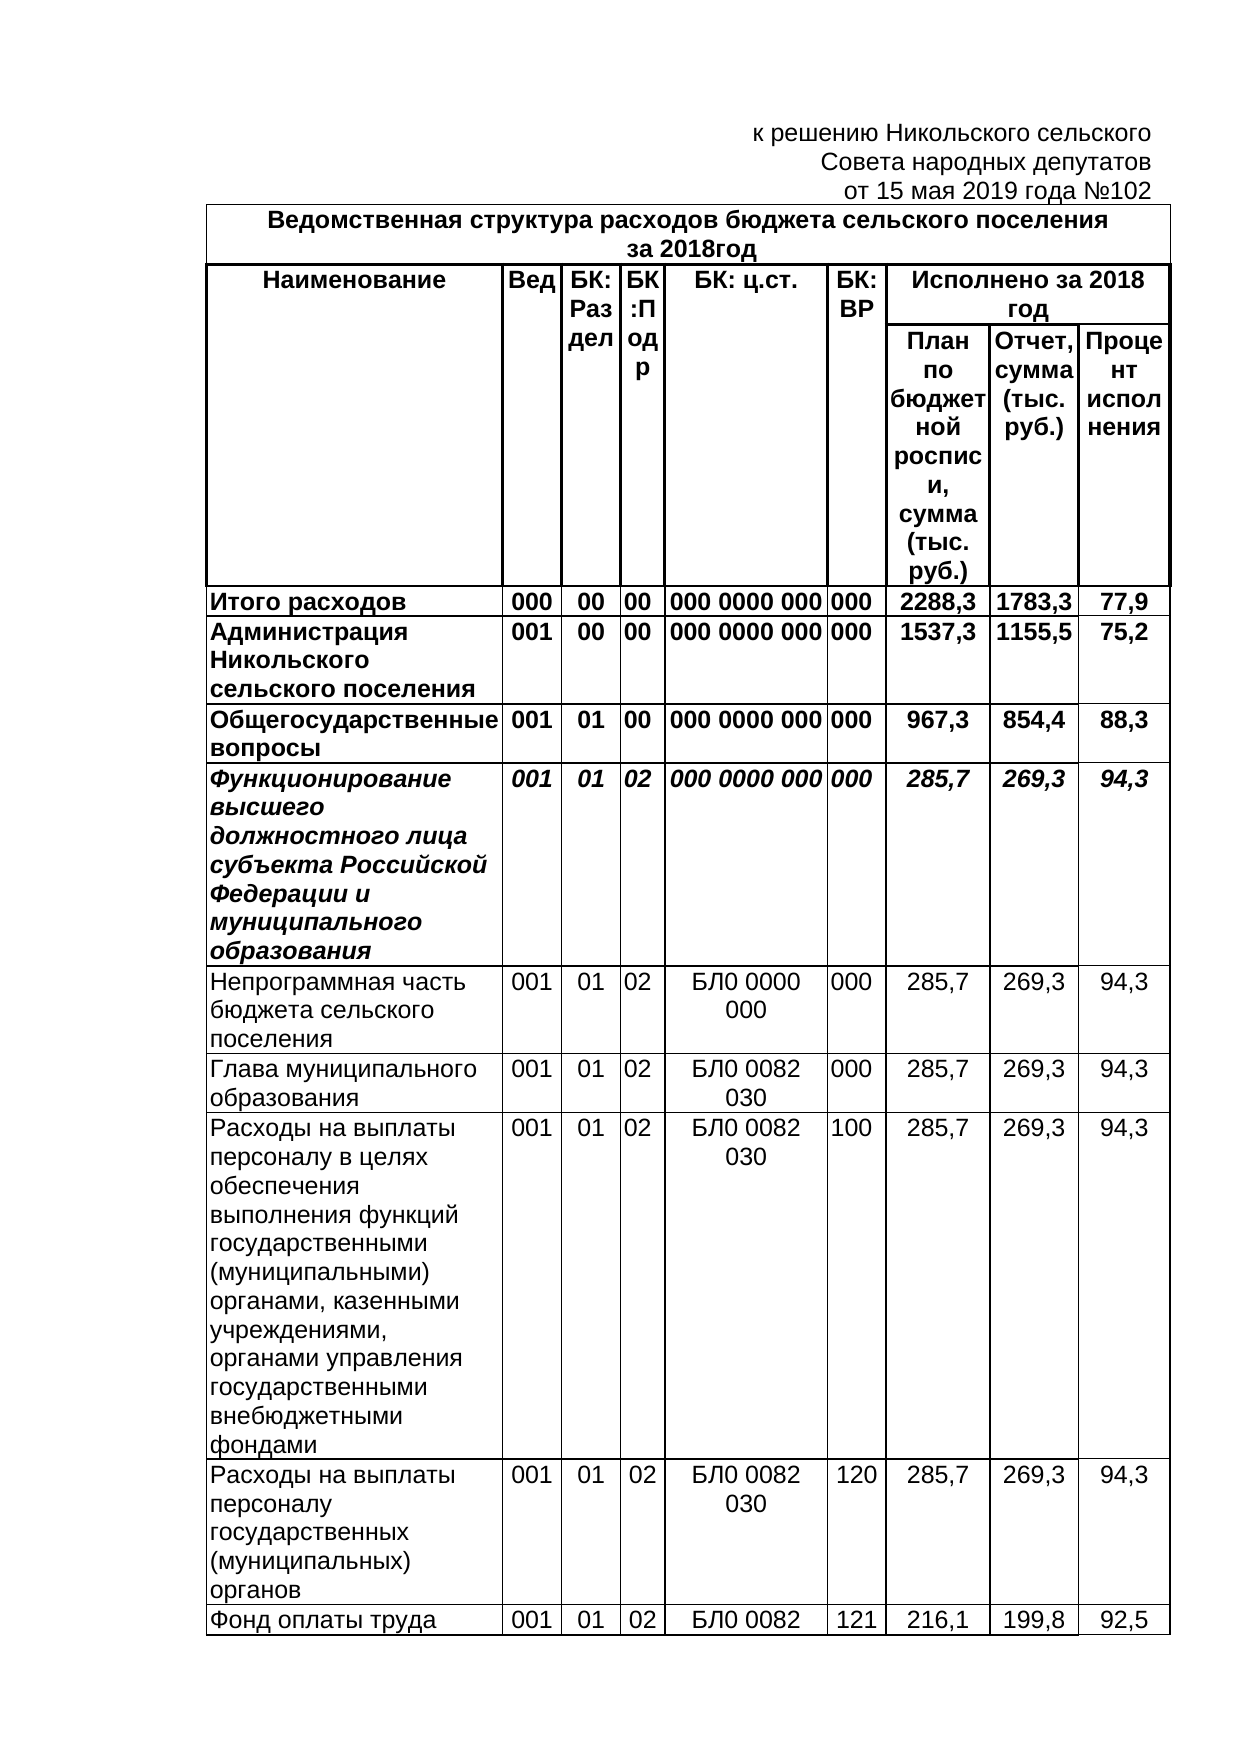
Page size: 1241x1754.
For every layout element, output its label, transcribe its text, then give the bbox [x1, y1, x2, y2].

table_cell 001 [503, 967, 561, 1053]
table_cell 285,7 [887, 1054, 989, 1112]
table_cell 1537,3 [887, 617, 989, 703]
table_cell 216,1 [887, 1605, 989, 1634]
table_cell 001 [503, 1054, 561, 1112]
table_cell 269,3 [991, 967, 1078, 1053]
table_cell 00 [621, 617, 664, 703]
table_cell Вед [504, 266, 560, 585]
table_cell Итого расходов [207, 587, 502, 615]
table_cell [207, 1605, 502, 1634]
table_cell 94,3 [1079, 966, 1169, 1053]
table_cell 02 [621, 1113, 664, 1458]
table_cell 001 [503, 1605, 561, 1634]
table_cell БК: Раздел [563, 266, 619, 585]
table_cell 121 [828, 1605, 885, 1634]
table_cell Глава муниципального образования [207, 1054, 502, 1112]
table_cell Расходы на выплаты персоналу государственных (муниципальных) органов [207, 1460, 502, 1604]
table_cell 285,7 [887, 1113, 989, 1458]
table_cell 00 [621, 705, 664, 762]
table_cell БК:ВР [829, 266, 885, 585]
table_cell 02 [621, 1460, 664, 1604]
table_cell 001 [503, 1460, 561, 1604]
table_cell 000 0000 000 [666, 705, 827, 762]
table_cell 001 [503, 1113, 561, 1458]
table_cell БЛ0 0082 030 [666, 1605, 827, 1634]
table_cell 000 [828, 587, 885, 615]
table_cell 02 [621, 1605, 664, 1634]
table_cell 77,9 [1079, 587, 1169, 615]
table_cell 00 [562, 587, 620, 615]
table_cell 02 [621, 1054, 664, 1112]
table_cell 01 [562, 1054, 620, 1112]
table_cell Отчет, сумма (тыс. руб.) [991, 326, 1077, 585]
table_cell 000 0000 000 [666, 617, 827, 703]
table_cell 01 [562, 1460, 620, 1604]
text к решению Никольского сельского [177, 118, 1152, 147]
table_cell 000 [828, 1054, 885, 1112]
text Совета народных депутатов [177, 147, 1152, 176]
table_cell Исполнено за 2018 год [888, 266, 1168, 323]
table_cell План по бюджетной росписи, сумма (тыс. руб.) [888, 326, 988, 585]
table_cell 01 [562, 705, 620, 762]
table_cell 75,2 [1079, 616, 1169, 703]
table_cell 000 [828, 764, 885, 965]
table_cell 2288,3 [887, 587, 989, 615]
table_cell 1783,3 [991, 587, 1078, 615]
table_cell 285,7 [887, 1460, 989, 1604]
text от 15 мая 2019 года №102 [177, 176, 1152, 204]
table_cell 94,3 [1079, 1054, 1169, 1112]
table_cell 000 0000 000 [666, 587, 827, 615]
table_cell 854,4 [991, 705, 1078, 762]
table_cell 94,3 [1079, 763, 1169, 965]
table_cell 92,5 [1079, 1605, 1169, 1634]
table_cell Непрограммная часть бюджета сельского поселения [207, 967, 502, 1053]
table_cell БК:Подр [622, 266, 663, 585]
table_cell 94,3 [1079, 1459, 1169, 1604]
table_cell Расходы на выплаты персоналу в целях обеспечения выполнения функций государственными (муниципальными) органами, казенными учреждениями, органами управления государственными внебюджетными фондами [207, 1113, 502, 1458]
table_cell 02 [621, 764, 664, 965]
table_cell 00 [562, 617, 620, 703]
table_cell 001 [503, 705, 561, 762]
table_cell 01 [562, 1605, 620, 1634]
table_cell 88,3 [1079, 704, 1169, 762]
table_cell Администрация Никольского сельского поселения [207, 617, 502, 703]
table_cell 269,3 [991, 1460, 1078, 1604]
table_cell БК: ц.ст. [666, 266, 826, 585]
table_cell 000 [503, 587, 561, 615]
table_header Ведомственная структура расходов бюджета сельского поселения за 2018год [207, 205, 1170, 262]
table_cell 100 [828, 1113, 885, 1458]
table_cell БЛ0 0082 030 [666, 1054, 827, 1112]
table_cell 000 [828, 617, 885, 703]
table_cell 000 [828, 967, 885, 1053]
table_cell 1155,5 [991, 617, 1078, 703]
table_cell 001 [503, 764, 561, 965]
table_cell 269,3 [991, 1113, 1078, 1458]
table_cell 000 [828, 705, 885, 762]
table_cell 269,3 [991, 764, 1078, 965]
table_cell Процент исполнения [1080, 325, 1168, 585]
table_cell 967,3 [887, 705, 989, 762]
table_cell 269,3 [991, 1054, 1078, 1112]
table_cell БЛ0 0082 030 [666, 1460, 827, 1604]
table_cell 00 [621, 587, 664, 615]
table_cell 94,3 [1079, 1113, 1169, 1458]
table_cell 02 [621, 967, 664, 1053]
table_cell Общегосударственные вопросы [207, 705, 502, 762]
table_cell 01 [562, 1113, 620, 1458]
table_cell БЛ0 0082 030 [666, 1113, 827, 1458]
table_cell 285,7 [887, 967, 989, 1053]
table_cell 01 [562, 764, 620, 965]
table_cell 000 0000 000 [666, 764, 827, 965]
table_cell Наименование [208, 266, 501, 585]
table_cell 285,7 [887, 764, 989, 965]
table_cell Функционирование высшего должностного лица субъекта Российской Федерации и муниципального образования [207, 764, 502, 965]
table_cell 199,8 [991, 1605, 1078, 1634]
table_cell БЛ0 0000 000 [666, 967, 827, 1053]
table_cell 01 [562, 967, 620, 1053]
table_cell 120 [828, 1460, 885, 1604]
table_cell 001 [503, 617, 561, 703]
